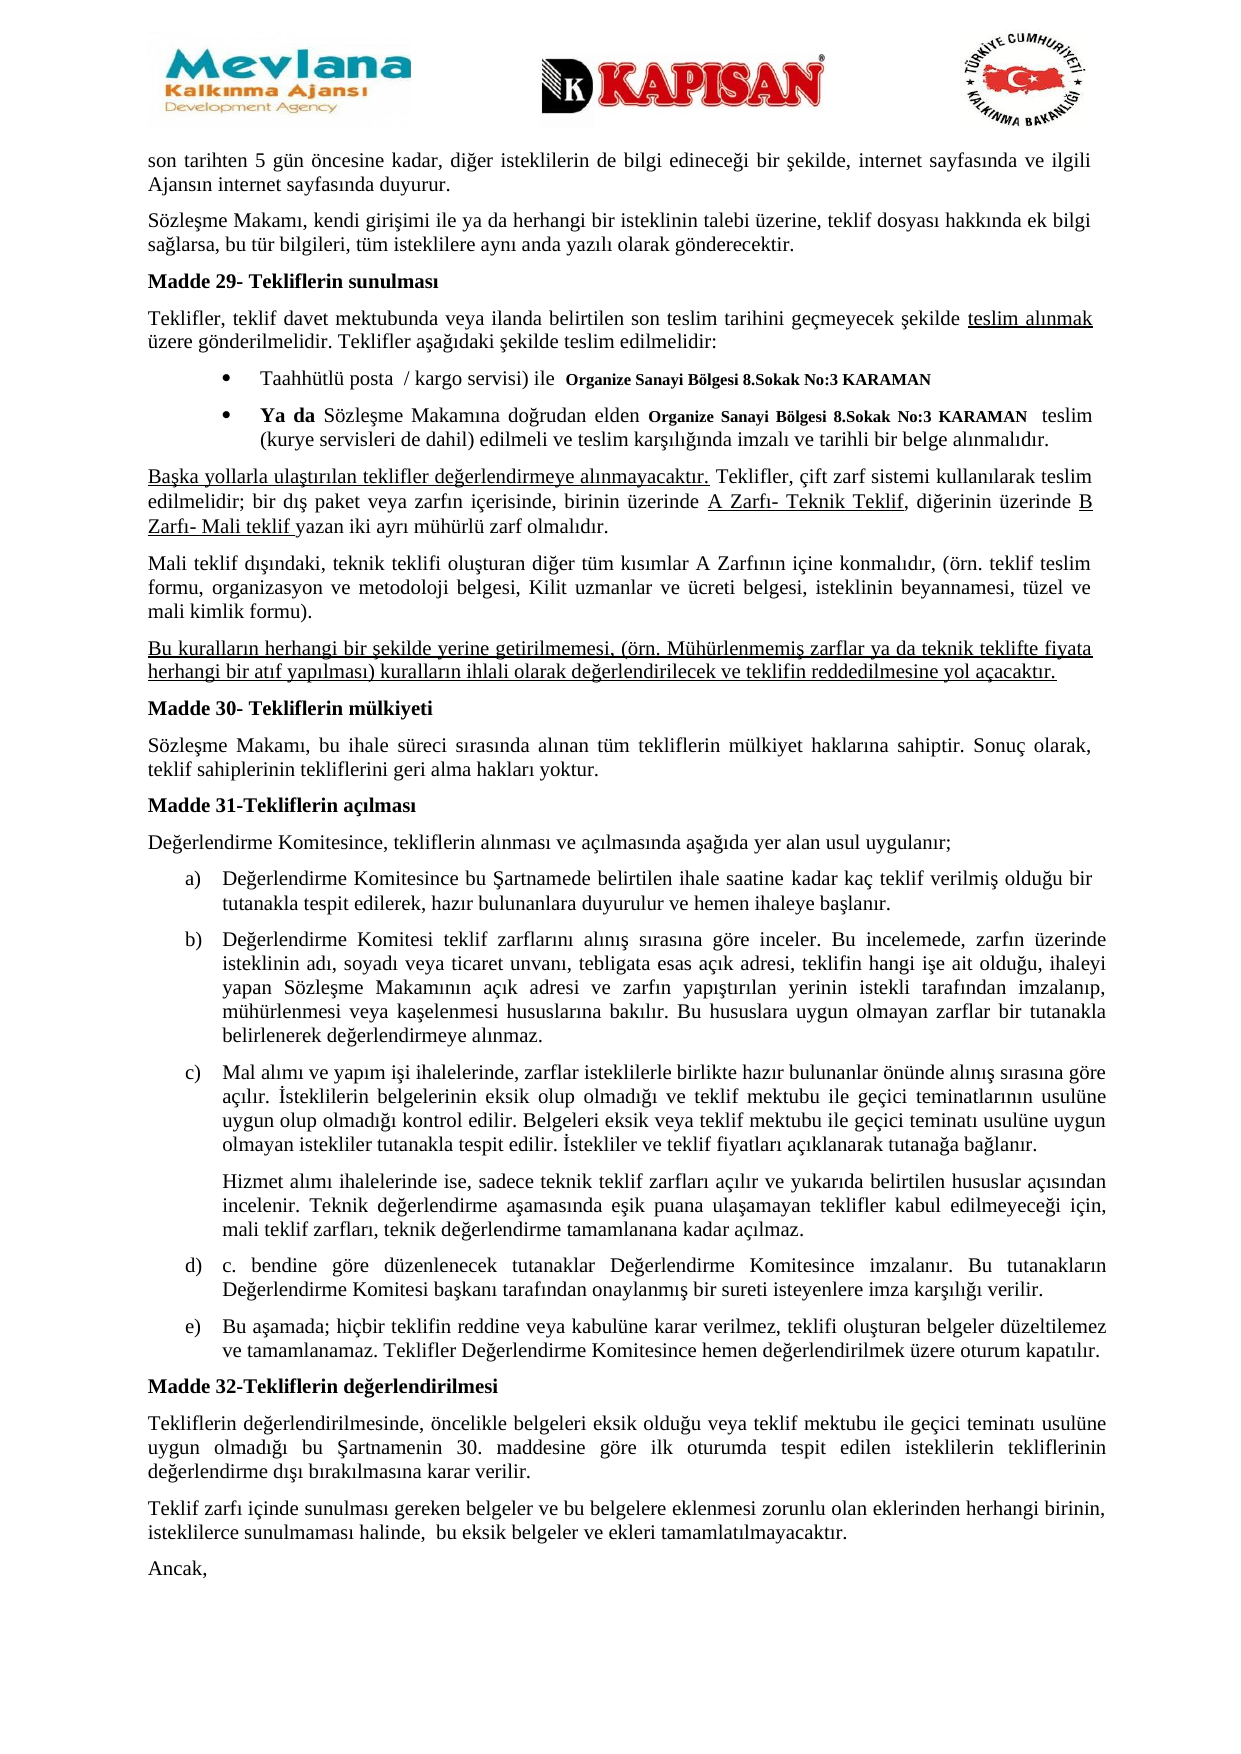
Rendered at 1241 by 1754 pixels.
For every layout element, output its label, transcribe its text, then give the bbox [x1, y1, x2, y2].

list Ya da Sözleşme Makamına doğrudan elden Organize Sanayi Bölgesi 8.Sokak No:3 KARAMAN teslim (kurye servisleri de dahil) edilmeli ve teslim karşılığında imzalı ve tarihli bir belge alınmalıdır. [223, 403, 1093, 451]
text Bu kuralların herhangi bir şekilde yerine getirilmemesi, (örn. Mühürlenmemiş zarflar ya da teknik teklifte fiyata herhangi bir atıf yapılması) kuralların ihlali olarak değerlendirilecek ve teklifin reddedilmesine yol açacaktır. [148, 635, 1093, 656]
picture [147, 32, 412, 128]
list Değerlendirme Komitesi teklif zarflarını alınış sırasına göre inceler. Bu incelemede, zarfın üzerinde isteklinin adı, soyadı veya ticaret unvanı, tebligata esas açık adresi, teklifin hangi işe ait olduğu, ihaleyi yapan Sözleşme Makamının açık adresi ve zarfın yapıştırılan yerinin istekli tarafından imzalanıp, mühürlenmesi veya kaşelenmesi hususlarına bakılır. Bu hususlara uygun olmayan zarflar bir tutanakla belirlenerek değerlendirmeye alınmaz. [185, 927, 1107, 1047]
text Başka yollarla ulaştırılan teklifler değerlendirmeye alınmayacaktır. Teklifler, çift zarf sistemi kullanılarak teslim edilmelidir; bir dış paket veya zarfın içerisinde, birinin üzerinde A Zarfı- Teknik Teklif, diğerinin üzerinde B Zarfı- Mali teklif yazan iki ayrı mühürlü zarf olmalıdır. [148, 463, 1093, 538]
text Madde 30- Tekliflerin mülkiyeti [148, 696, 1093, 720]
picture [960, 29, 1087, 128]
list Bu aşamada; hiçbir teklifin reddine veya kabulüne karar verilmez, teklifi oluşturan belgeler düzeltilemez ve tamamlanamaz. Teklifler Değerlendirme Komitesince hemen değerlendirilmek üzere oturum kapatılır. [185, 1314, 1107, 1362]
text Ancak, [148, 1556, 1090, 1580]
text Madde 32-Tekliflerin değerlendirilmesi [148, 1374, 1107, 1398]
list Değerlendirme Komitesince bu Şartnamede belirtilen ihale saatine kadar kaç teklif verilmiş olduğu bir tutanakla tespit edilerek, hazır bulunanlara duyurulur ve hemen ihaleye başlanır. [185, 866, 1093, 914]
text Bu kuralların herhangi bir şekilde yerine getirilmemesi, (örn. Mühürlenmemiş zarflar ya da teknik teklifte fiyata herhangi bir atıf yapılması) kuralların ihlali olarak değerlendirilecek ve teklifin reddedilmesine yol açacaktır. [148, 658, 1093, 683]
text Sözleşme Makamı, bu ihale süreci sırasında alınan tüm tekliflerin mülkiyet haklarına sahiptir. Sonuç olarak, teklif sahiplerinin tekliflerini geri alma hakları yoktur. [148, 733, 1093, 781]
text Madde 29- Tekliflerin sunulması [148, 269, 1093, 293]
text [148, 148, 1093, 196]
picture [536, 49, 829, 128]
text Hizmet alımı ihalelerinde ise, sadece teknik teklif zarfları açılır ve yukarıda belirtilen hususlar açısından incelenir. Teknik değerlendirme aşamasında eşik puana ulaşamayan teklifler kabul edilmeyeceği için, mali teklif zarfları, teknik değerlendirme tamamlanana kadar açılmaz. [222, 1168, 1107, 1241]
list c. bendine göre düzenlenecek tutanaklar Değerlendirme Komitesince imzalanır. Bu tutanakların Değerlendirme Komitesi başkanı tarafından onaylanmış bir sureti isteyenlere imza karşılığı verilir. [185, 1253, 1107, 1301]
text Madde 31-Tekliflerin açılması [148, 793, 1093, 817]
list Mal alımı ve yapım işi ihalelerinde, zarflar isteklilerle birlikte hazır bulunanlar önünde alınış sırasına göre açılır. İsteklilerin belgelerinin eksik olup olmadığı ve teklif mektubu ile geçici teminatlarının usulüne uygun olup olmadığı kontrol edilir. Belgeleri eksik veya teklif mektubu ile geçici teminatı usulüne uygun olmayan istekliler tutanakla tespit edilir. İstekliler ve teklif fiyatları açıklanarak tutanağa bağlanır. [185, 1060, 1107, 1156]
text Teklifler, teklif davet mektubunda veya ilanda belirtilen son teslim tarihini geçmeyecek şekilde teslim alınmak üzere gönderilmelidir. Teklifler aşağıdaki şekilde teslim edilmelidir: [148, 305, 1093, 353]
text Teklif zarfı içinde sunulması gereken belgeler ve bu belgelere eklenmesi zorunlu olan eklerinden herhangi birinin, isteklilerce sunulmaması halinde, bu eksik belgeler ve ekleri tamamlatılmayacaktır. [148, 1496, 1107, 1544]
text Tekliflerin değerlendirilmesinde, öncelikle belgeleri eksik olduğu veya teklif mektubu ile geçici teminatı usulüne uygun olmadığı bu Şartnamenin 30. maddesine göre ilk oturumda tespit edilen isteklilerin tekliflerinin değerlendirme dışı bırakılmasına karar verilir. [148, 1411, 1107, 1483]
text Mali teklif dışındaki, teknik teklifi oluşturan diğer tüm kısımlar A Zarfının içine konmalıdır, (örn. teklif teslim formu, organizasyon ve metodoloji belgesi, Kilit uzmanlar ve ücreti belgesi, isteklinin beyannamesi, tüzel ve mali kimlik formu). [148, 551, 1093, 623]
list Taahhütlü posta / kargo servisi) ile Organize Sanayi Bölgesi 8.Sokak No:3 KARAMAN [223, 366, 1093, 390]
text Değerlendirme Komitesince, tekliflerin alınması ve açılmasında aşağıda yer alan usul uygulanır; [148, 830, 1093, 854]
text Sözleşme Makamı, kendi girişimi ile ya da herhangi bir isteklinin talebi üzerine, teklif dosyası hakkında ek bilgi sağlarsa, bu tür bilgileri, tüm isteklilere aynı anda yazılı olarak gönderecektir. [148, 208, 1093, 256]
